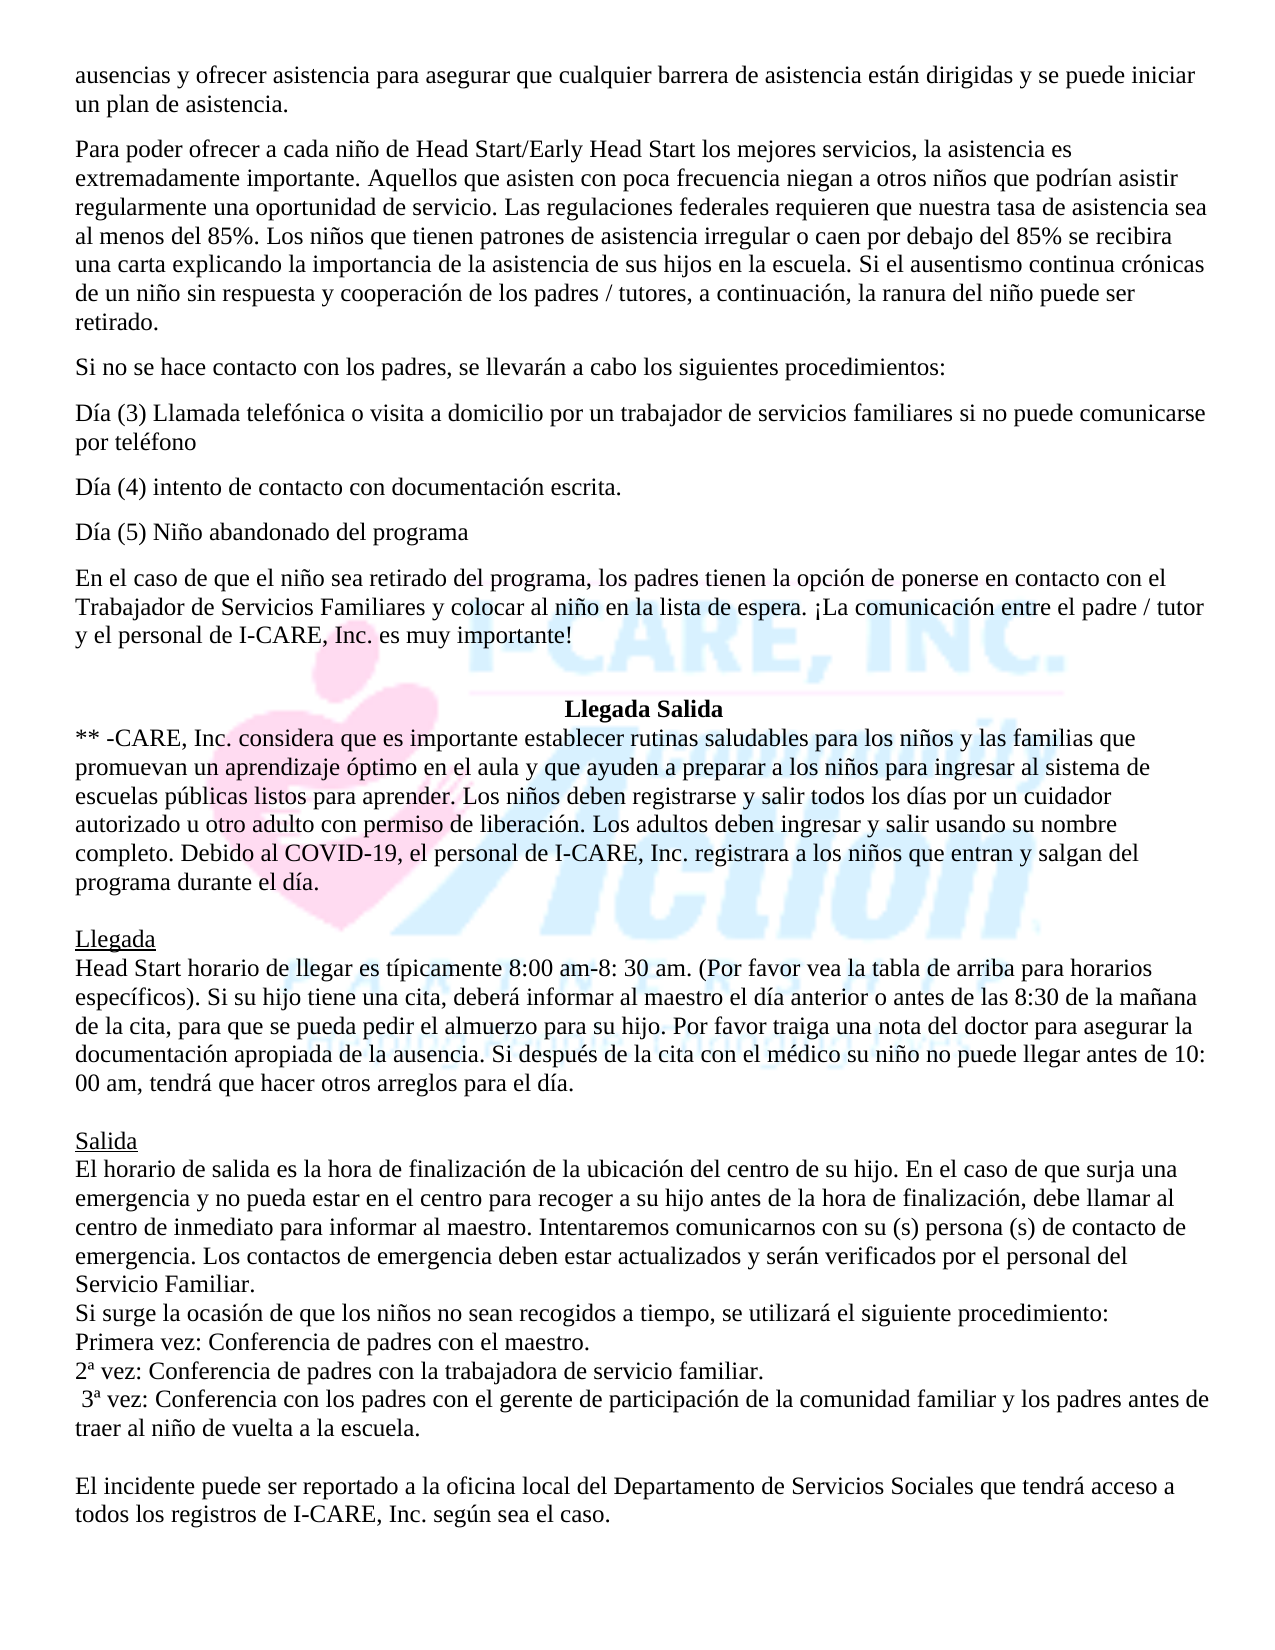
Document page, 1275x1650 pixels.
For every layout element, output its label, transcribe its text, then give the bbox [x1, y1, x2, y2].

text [75, 60, 1212, 118]
text Día (5) Niño abandonado del programa [75, 517, 1212, 546]
text El incidente puede ser reportado a la oficina local del Departamento de Servicios Sociales que tendrá acceso a todos los registros de I-CARE, Inc. según sea el caso. [75, 1471, 1212, 1528]
text Salida [75, 1126, 1212, 1154]
text Para poder ofrecer a cada niño de Head Start/Early Head Start los mejores servicios, la asistencia es extremadamente importante. Aquellos que asisten con poca frecuencia niegan a otros niños que podrían asistir regularmente una oportunidad de servicio. Las regulaciones federales requieren que nuestra tasa de asistencia sea al menos del 85%. Los niños que tienen patrones de asistencia irregular o caen por debajo del 85% se recibira una carta explicando la importancia de la asistencia de sus hijos en la escuela. Si el ausentismo continua crónicas de un niño sin respuesta y cooperación de los padres / tutores, a continuación, la ranura del niño puede ser retirado. [75, 134, 1212, 336]
text Primera vez: Conferencia de padres con el maestro. [75, 1327, 1212, 1356]
text Head Start horario de llegar es típicamente 8:00 am-8: 30 am. (Por favor vea la tabla de arriba para horarios específicos). Si su hijo tiene una cita, deberá informar al maestro el día anterior o antes de las 8:30 de la mañana de la cita, para que se pueda pedir el almuerzo para su hijo. Por favor traiga una nota del doctor para asegurar la documentación apropiada de la ausencia. Si después de la cita con el médico su niño no puede llegar antes de 10: 00 am, tendrá que hacer otros arreglos para el día. [75, 953, 1212, 1097]
text El horario de salida es la hora de finalización de la ubicación del centro de su hijo. En el caso de que surja una emergencia y no pueda estar en el centro para recoger a su hijo antes de la hora de finalización, debe llamar al centro de inmediato para informar al maestro. Intentaremos comunicarnos con su (s) persona (s) de contacto de emergencia. Los contactos de emergencia deben estar actualizados y serán verificados por el personal del Servicio Familiar. [75, 1154, 1212, 1298]
text Día (4) intento de contacto con documentación escrita. [75, 472, 1212, 501]
text 3ª vez: Conferencia con los padres con el gerente de participación de la comunidad familiar y los padres antes de traer al niño de vuelta a la escuela. [0, 1384, 1212, 1442]
text En el caso de que el niño sea retirado del programa, los padres tienen la opción de ponerse en contacto con el Trabajador de Servicios Familiares y colocar al niño en la lista de espera. ¡La comunicación entre el padre / tutor y el personal de I-CARE, Inc. es muy importante! [75, 563, 1212, 649]
text Si no se hace contacto con los padres, se llevarán a cabo los siguientes procedimientos: [75, 352, 1212, 381]
text ** -CARE, Inc. considera que es importante establecer rutinas saludables para los niños y las familias que promuevan un aprendizaje óptimo en el aula y que ayuden a preparar a los niños para ingresar al sistema de escuelas públicas listos para aprender. Los niños deben registrarse y salir todos los días por un cuidador autorizado u otro adulto con permiso de liberación. Los adultos deben ingresar y salir usando su nombre completo. Debido al COVID-19, el personal de I-CARE, Inc. registrara a los niños que entran y salgan del programa durante el día. [75, 723, 1212, 896]
text Llegada [75, 924, 1212, 953]
text 2ª vez: Conferencia de padres con la trabajadora de servicio familiar. [75, 1356, 1212, 1384]
text Si surge la ocasión de que los niños no sean recogidos a tiempo, se utilizará el siguiente procedimiento: [75, 1298, 1212, 1327]
text Llegada Salida [75, 694, 1212, 723]
text Día (3) Llamada telefónica o visita a domicilio por un trabajador de servicios familiares si no puede comunicarse por teléfono [75, 398, 1212, 455]
